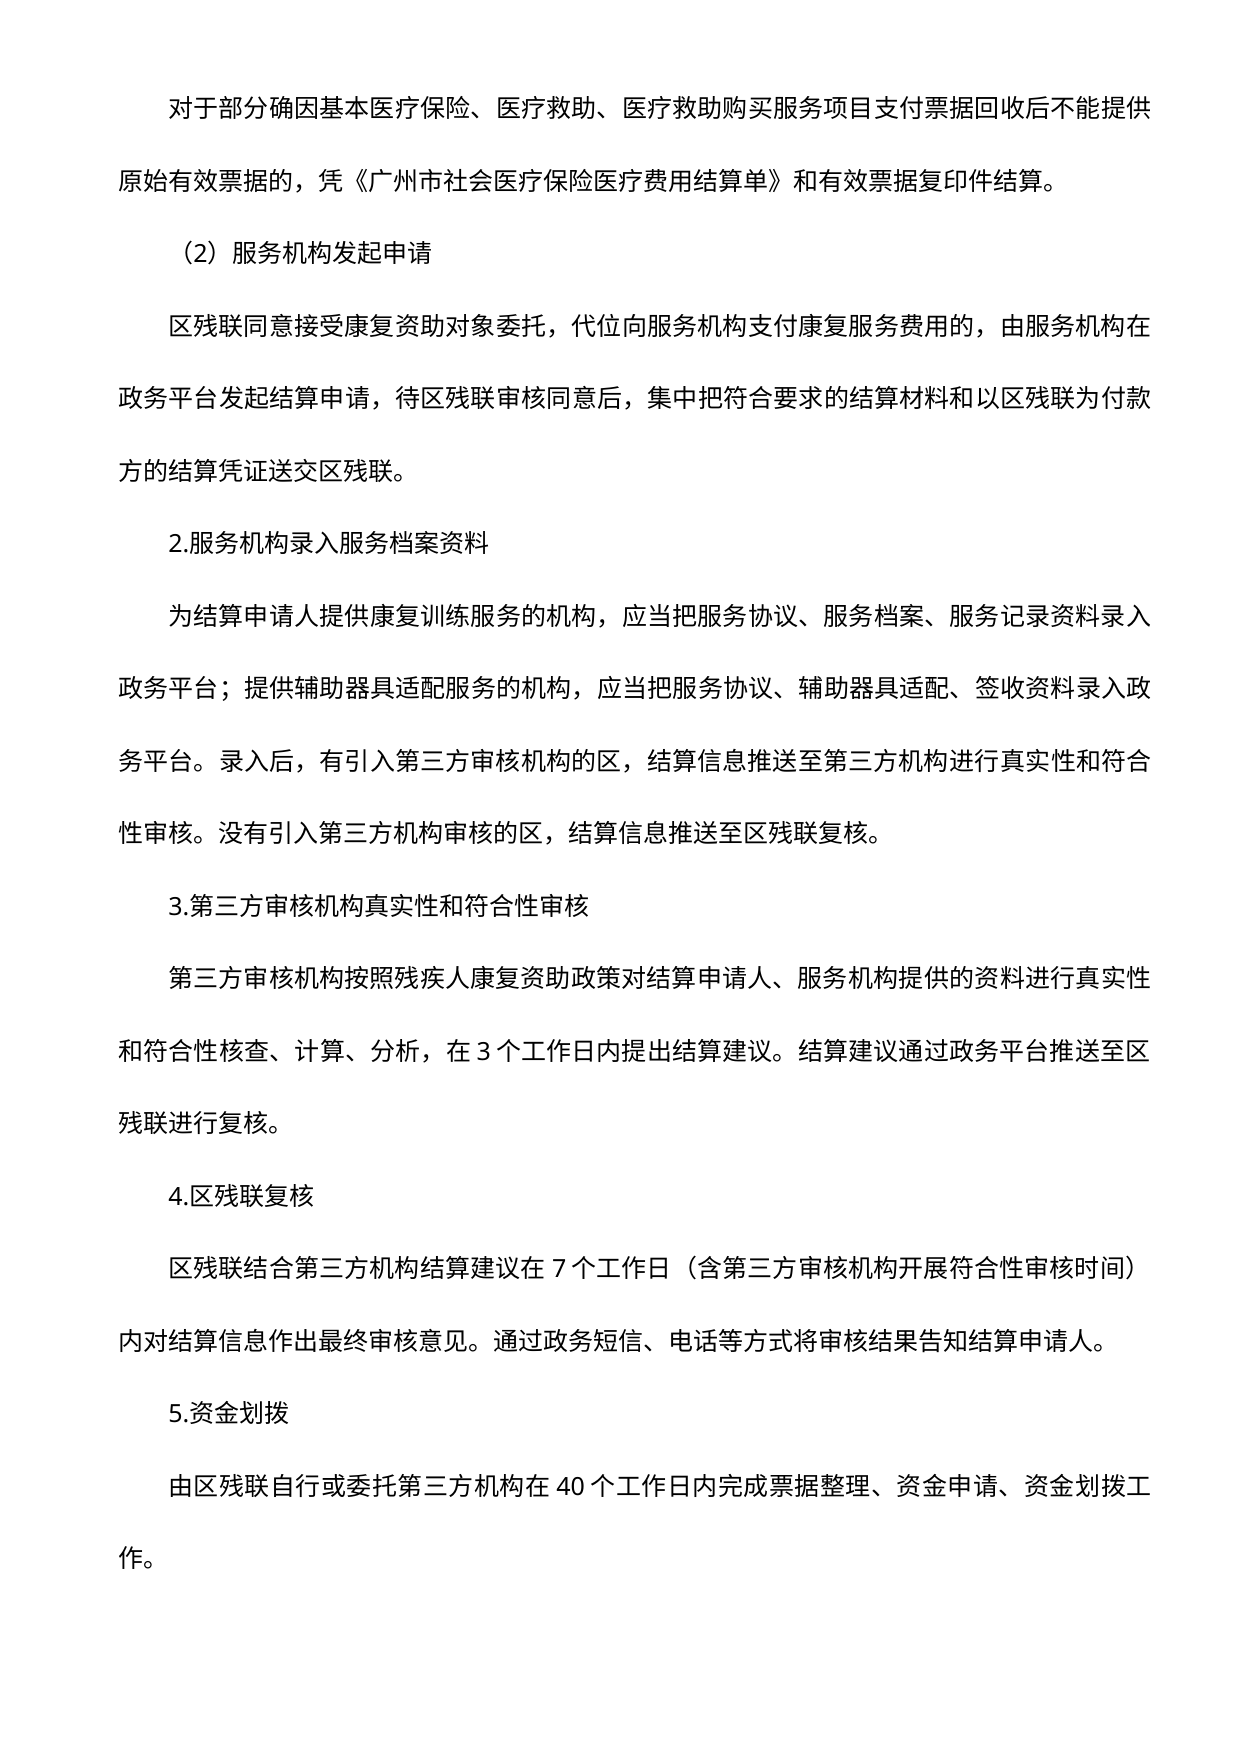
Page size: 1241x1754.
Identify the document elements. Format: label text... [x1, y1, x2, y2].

text 为结算申请人提供康复训练服务的机构，应当把服务协议、服务档案、服务记录资料录入政务平台；提供辅助器具适配服务的机构，应当把服务协议、辅助器具适配、签收资料录入政务平台。录入后，有引入第三方审核机构的区，结算信息推送至第三方机构进行真实性和符合性审核。没有引入第三方机构审核的区，结算信息推送至区残联复核。 [118, 596, 1152, 850]
text 对于部分确因基本医疗保险、医疗救助、医疗救助购买服务项目支付票据回收后不能提供原始有效票据的，凭《广州市社会医疗保险医疗费用结算单》和有效票据复印件结算。 [118, 89, 1152, 197]
text 区残联结合第三方机构结算建议在7个工作日（含第三方审核机构开展符合性审核时间）内对结算信息作出最终审核意见。通过政务短信、电话等方式将审核结果告知结算申请人。 [118, 1249, 1152, 1357]
text 第三方审核机构按照残疾人康复资助政策对结算申请人、服务机构提供的资料进行真实性和符合性核查、计算、分析，在3个工作日内提出结算建议。结算建议通过政务平台推送至区残联进行复核。 [118, 959, 1152, 1140]
text 2.服务机构录入服务档案资料 [118, 524, 1152, 560]
text 4.区残联复核 [118, 1176, 1152, 1212]
text 区残联同意接受康复资助对象委托，代位向服务机构支付康复服务费用的，由服务机构在政务平台发起结算申请，待区残联审核同意后，集中把符合要求的结算材料和以区残联为付款方的结算凭证送交区残联。 [118, 306, 1152, 487]
text 3.第三方审核机构真实性和符合性审核 [118, 886, 1152, 922]
text 5.资金划拨 [118, 1394, 1152, 1430]
text 由区残联自行或委托第三方机构在40个工作日内完成票据整理、资金申请、资金划拨工作。 [118, 1466, 1152, 1575]
text （2）服务机构发起申请 [118, 234, 1152, 270]
